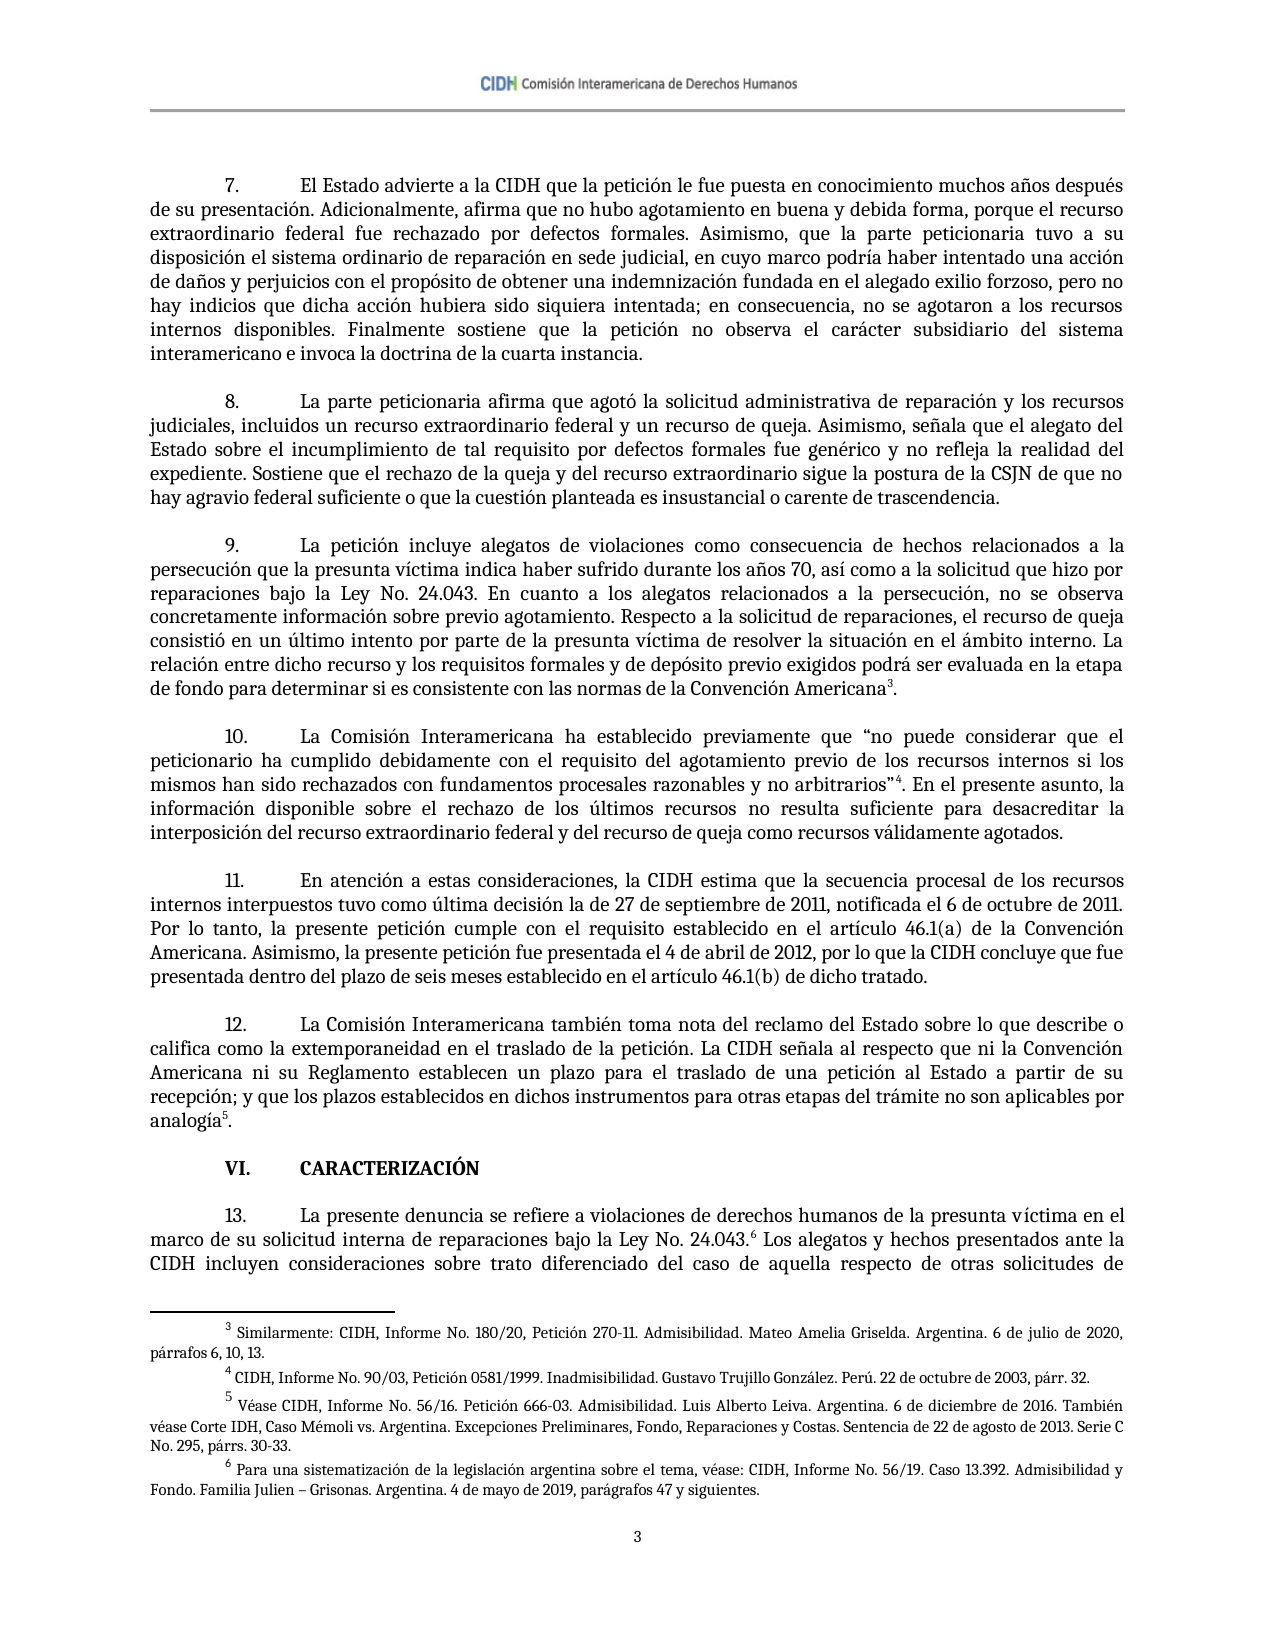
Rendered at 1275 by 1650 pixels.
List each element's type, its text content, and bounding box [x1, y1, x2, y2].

list La Comisión Interamericana también toma nota del reclamo del Estado sobre lo que describe o califica como la extemporaneidad en el traslado de la petición. La CIDH señala al respecto que ni la Convención Americana ni su Reglamento establecen un plazo para el traslado de una petición al Estado a partir de su recepción; y que los plazos establecidos en dichos instrumentos para otras etapas del trámite no son aplicables por analogía. [150, 1012, 1125, 1132]
list La parte peticionaria afirma que agotó la solicitud administrativa de reparación y los recursos judiciales, incluidos un recurso extraordinario federal y un recurso de queja. Asimismo, señala que el alegato del Estado sobre el incumplimiento de tal requisito por defectos formales fue genérico y no refleja la realidad del expediente. Sostiene que el rechazo de la queja y del recurso extraordinario sigue la postura de la CSJN de que no hay agravio federal suficiente o que la cuestión planteada es insustancial o carente de trascendencia. [150, 389, 1125, 509]
picture [475, 75, 800, 93]
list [150, 1204, 1125, 1276]
list La petición incluye alegatos de violaciones como consecuencia de hechos relacionados a la persecución que la presunta víctima indica haber sufrido durante los años 70, así como a la solicitud que hizo por reparaciones bajo la Ley No. 24.043. En cuanto a los alegatos relacionados a la persecución, no se observa concretamente información sobre previo agotamiento. Respecto a la solicitud de reparaciones, el recurso de queja consistió en un último intento por parte de la presunta víctima de resolver la situación en el ámbito interno. La relación entre dicho recurso y los requisitos formales y de depósito previo exigidos podrá ser evaluada en la etapa de fondo para determinar si es consistente con las normas de la Convención Americana. [150, 533, 1125, 701]
text VI. CARACTERIZACIÓN [225, 1156, 1125, 1180]
list El Estado advierte a la CIDH que la petición le fue puesta en conocimiento muchos años después de su presentación. Adicionalmente, afirma que no hubo agotamiento en buena y debida forma, porque el recurso extraordinario federal fue rechazado por defectos formales. Asimismo, que la parte peticionaria tuvo a su disposición el sistema ordinario de reparación en sede judicial, en cuyo marco podría haber intentado una acción de daños y perjuicios con el propósito de obtener una indemnización fundada en el alegado exilio forzoso, pero no hay indicios que dicha acción hubiera sido siquiera intentada; en consecuencia, no se agotaron a los recursos internos disponibles. Finalmente sostiene que la petición no observa el carácter subsidiario del sistema interamericano e invoca la doctrina de la cuarta instancia. [150, 174, 1125, 366]
list En atención a estas consideraciones, la CIDH estima que la secuencia procesal de los recursos internos interpuestos tuvo como última decisión la de 27 de septiembre de 2011, notificada el 6 de octubre de 2011. Por lo tanto, la presente petición cumple con el requisito establecido en el artículo 46.1(a) de la Convención Americana. Asimismo, la presente petición fue presentada el 4 de abril de 2012, por lo que la CIDH concluye que fue presentada dentro del plazo de seis meses establecido en el artículo 46.1(b) de dicho tratado. [150, 869, 1125, 988]
list La Comisión Interamericana ha establecido previamente que “no puede considerar que el peticionario ha cumplido debidamente con el requisito del agotamiento previo de los recursos internos si los mismos han sido rechazados con fundamentos procesales razonables y no arbitrarios”. En el presente asunto, la información disponible sobre el rechazo de los últimos recursos no resulta suficiente para desacreditar la interposición del recurso extraordinario federal y del recurso de queja como recursos válidamente agotados. [150, 725, 1125, 845]
